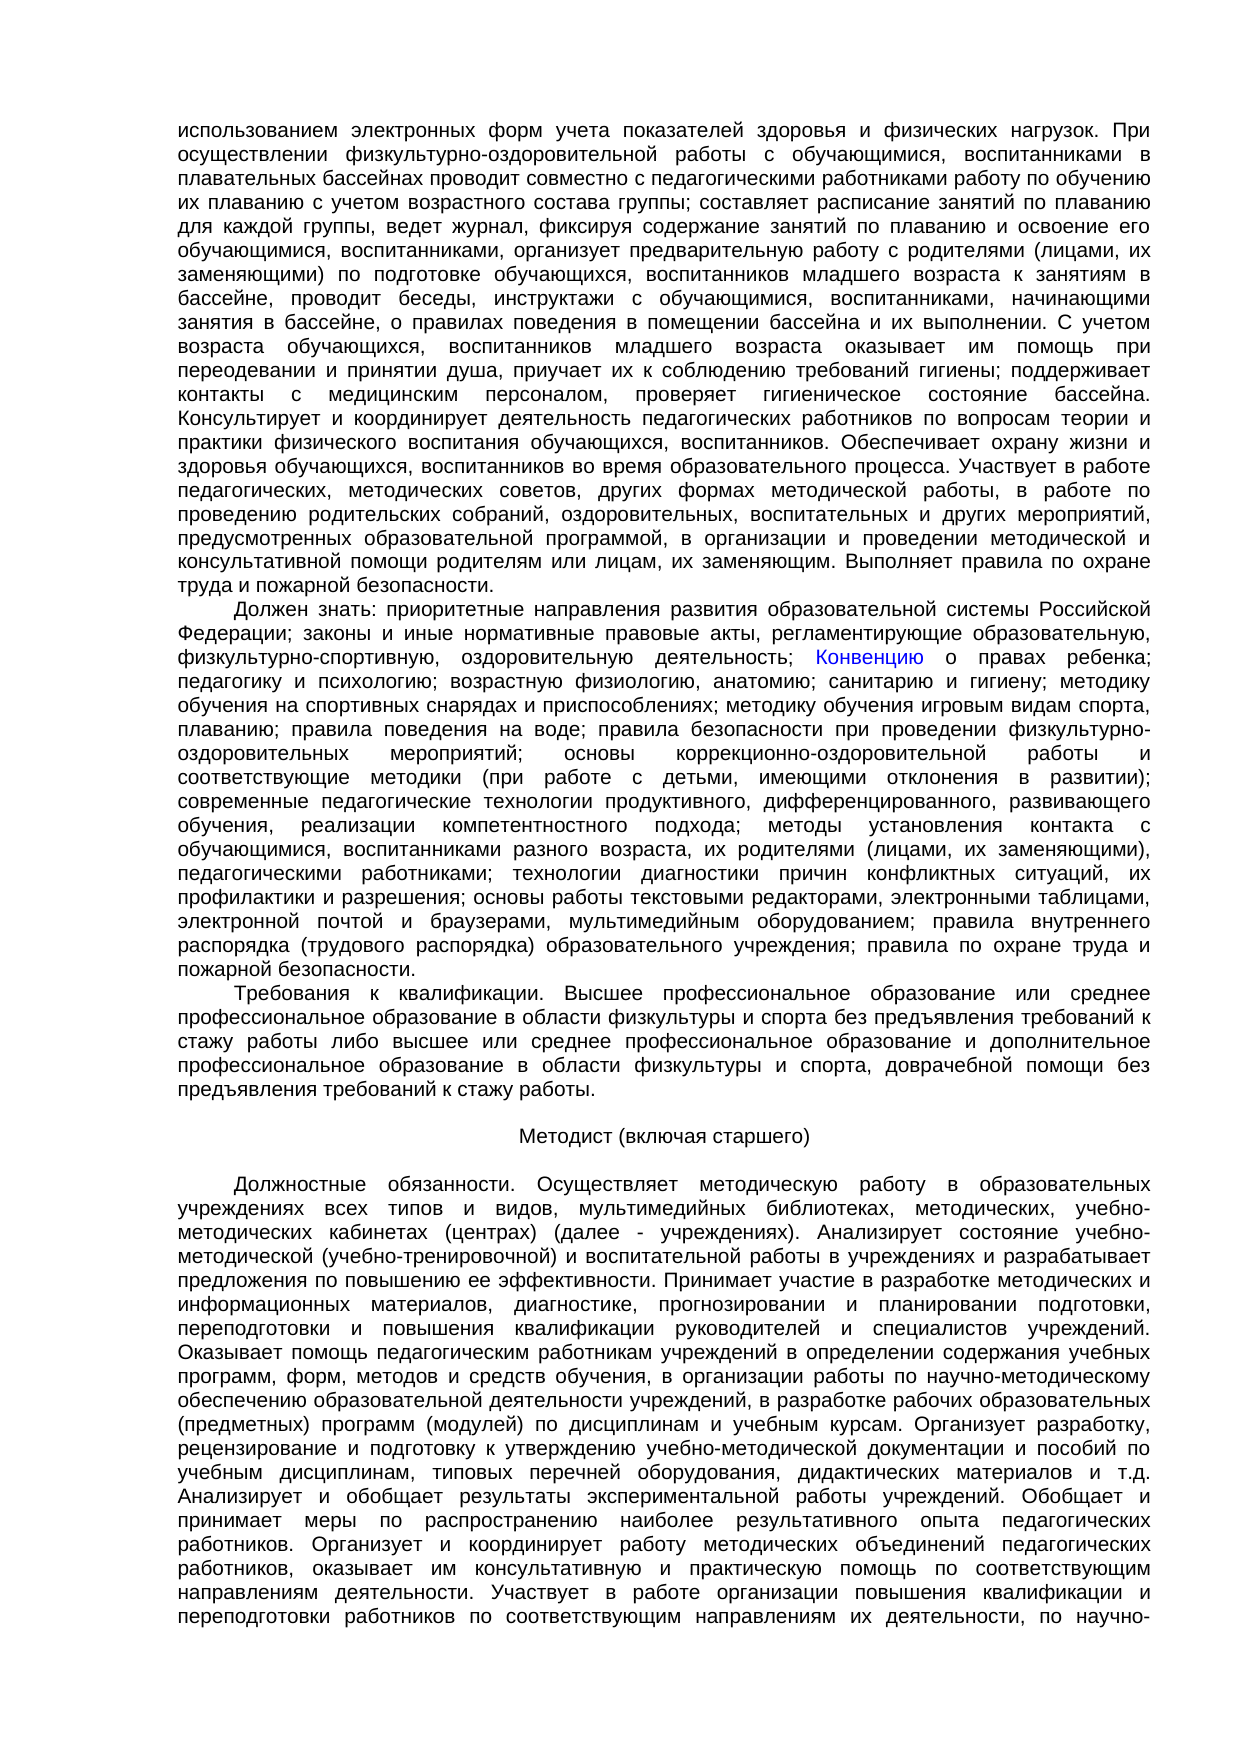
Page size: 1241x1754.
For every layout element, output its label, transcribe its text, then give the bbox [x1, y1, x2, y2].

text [177, 118, 1152, 597]
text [177, 1172, 1152, 1627]
text Требования к квалификации. Высшее профессиональное образование или среднее профессиональное образование в области физкультуры и спорта без предъявления требований к стажу работы либо высшее или среднее профессиональное образование и дополнительное профессиональное образование в области физкультуры и спорта, доврачебной помощи без предъявления требований к стажу работы. [177, 981, 1152, 1100]
text Должен знать: приоритетные направления развития образовательной системы Российской Федерации; законы и иные нормативные правовые акты, регламентирующие образовательную, физкультурно-спортивную, оздоровительную деятельность; Конвенцию о правах ребенка; педагогику и психологию; возрастную физиологию, анатомию; санитарию и гигиену; методику обучения на спортивных снарядах и приспособлениях; методику обучения игровым видам спорта, плаванию; правила поведения на воде; правила безопасности при проведении физкультурно-оздоровительных мероприятий; основы коррекционно-оздоровительной работы и соответствующие методики (при работе с детьми, имеющими отклонения в развитии); современные педагогические технологии продуктивного, дифференцированного, развивающего обучения, реализации компетентностного подхода; методы установления контакта с обучающимися, воспитанниками разного возраста, их родителями (лицами, их заменяющими), педагогическими работниками; технологии диагностики причин конфликтных ситуаций, их профилактики и разрешения; основы работы текстовыми редакторами, электронными таблицами, электронной почтой и браузерами, мультимедийным оборудованием; правила внутреннего распорядка (трудового распорядка) образовательного учреждения; правила по охране труда и пожарной безопасности. [177, 597, 1152, 981]
text Методист (включая старшего) [177, 1124, 1152, 1148]
